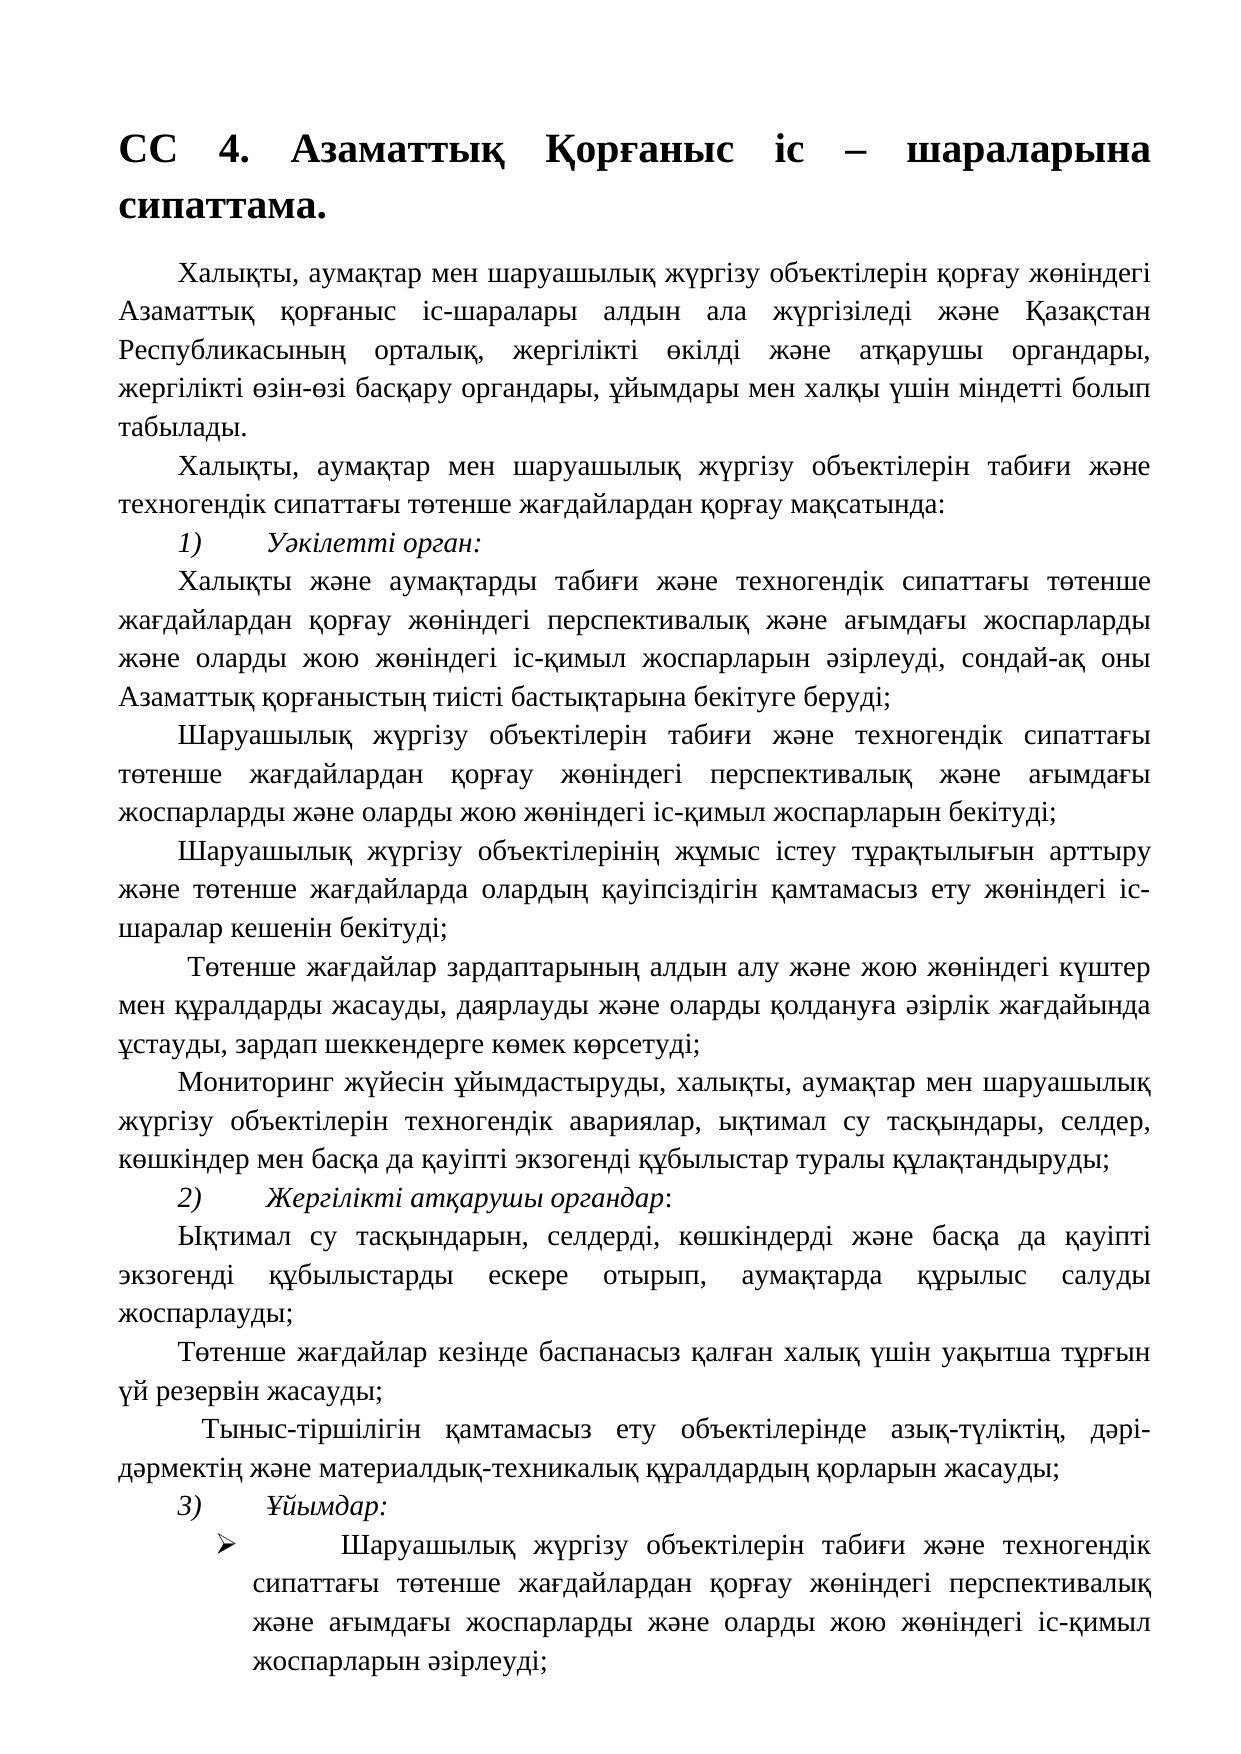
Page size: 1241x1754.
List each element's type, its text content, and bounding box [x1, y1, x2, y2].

text Төтенше жағдайлар зардаптарының алдын алу және жою жөніндегі күштер мен құралдарды жасауды, даярлауды және оларды қолдануға әзірлік жағдайында ұстауды, зардап шеккендерге көмек көрсетуді; [118, 949, 1152, 1059]
text 1) Уәкілетті орган: [118, 525, 1152, 558]
list Шаруашылық жүргізу объектілерін табиғи және техногендік сипаттағы төтенше жағдайлардан қорғау жөніндегі перспективалық және ағымдағы жоспарларды және оларды жою жөніндегі іс-қимыл жоспарларын әзірлеуді; [215, 1527, 1152, 1676]
text Мониторинг жүйесін ұйымдастыруды, халықты, аумақтар мен шаруашылық жүргізу объектілерін техногендік авариялар, ықтимал су тасқындары, селдер, көшкіндер мен басқа да қауіпті экзогенді құбылыстар туралы құлақтандыруды; [118, 1064, 1152, 1175]
text Халықты, аумақтар мен шаруашылық жүргізу объектілерін табиғи және техногендік сипаттағы төтенше жағдайлардан қорғау мақсатында: [118, 448, 1152, 520]
text Халықты және аумақтарды табиғи және техногендік сипаттағы төтенше жағдайлардан қорғау жөніндегі перспективалық және ағымдағы жоспарларды және оларды жою жөніндегі іс-қимыл жоспарларын әзірлеуді, сондай-ақ оны Азаматтық қорғаныстың тиісті бастықтарына бекітуге беруді; [118, 563, 1152, 712]
text Ықтимал су тасқындарын, селдерді, көшкіндерді және басқа да қауіпті экзогенді құбылыстарды ескере отырып, аумақтарда құрылыс салуды жоспарлауды; [118, 1218, 1152, 1329]
text 3) Ұйымдар: [118, 1488, 1152, 1522]
text Шаруашылық жүргізу объектілерінің жұмыс істеу тұрақтылығын арттыру және төтенше жағдайларда олардың қауіпсіздігін қамтамасыз ету жөніндегі іс-шаралар кешенін бекітуді; [118, 833, 1152, 944]
text Тыныс-тіршілігін қамтамасыз ету объектілерінде азық-түліктің, дәрі-дәрмектің және материалдық-техникалық құралдардың қорларын жасауды; [118, 1411, 1152, 1483]
text Халықты, аумақтар мен шаруашылық жүргiзу объектiлерiн қорғау жөнiндегi Азаматтық қорғаныс іс-шаралары алдын ала жүргiзiледi және Қазақстан Республикасының орталық, жергiлiктi өкiлдi және атқарушы органдары, жергiлiктi өзiн-өзi басқару органдары, ұйымдары мен халқы үшiн мiндеттi болып табылады. [118, 255, 1152, 443]
text 2) Жергілікті атқарушы органдар: [118, 1180, 1152, 1213]
text Шаруашылық жүргізу объектілерін табиғи және техногендік сипаттағы төтенше жағдайлардан қорғау жөніндегі перспективалық және ағымдағы жоспарларды және оларды жою жөніндегі іс-қимыл жоспарларын бекітуді; [118, 717, 1152, 828]
text Төтенше жағдайлар кезінде баспанасыз қалған халық үшін уақытша тұрғын үй резервін жасауды; [118, 1334, 1152, 1406]
text СС 4. Азаматтық Қорғаныс іс – шараларына сипаттама. [118, 124, 1152, 227]
